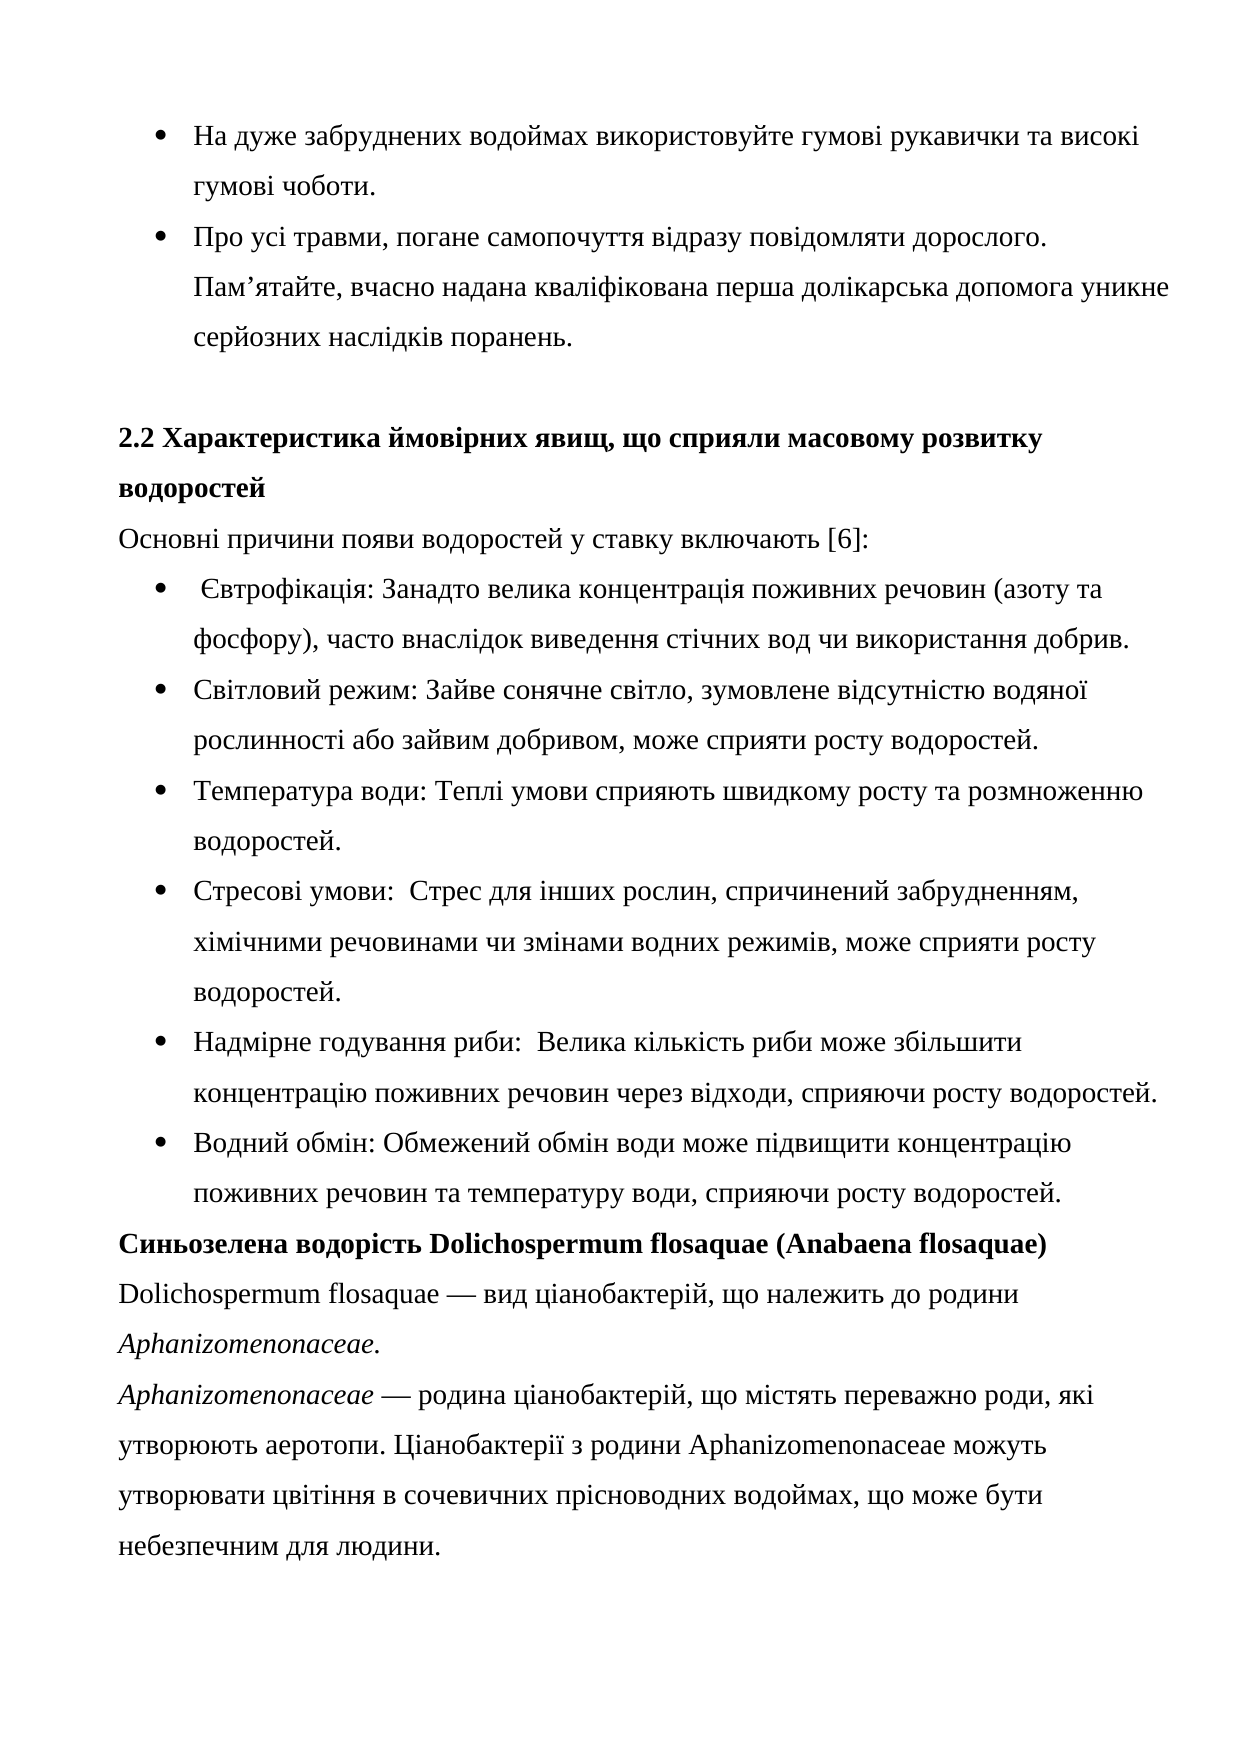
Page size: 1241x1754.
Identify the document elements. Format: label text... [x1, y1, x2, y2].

list Світловий режим: Зайве сонячне світло, зумовлене відсутністю водяної рослинності або зайвим добривом, може сприяти росту водоростей. [156, 672, 1181, 756]
text Dolichospermum flosaquae — вид ціанобактерій, що належить до родини Aphanizomenonaceae. [118, 1276, 1181, 1360]
text Cиньозелена водорість Dolichospermum flosaquae (Anabaena flosaquae) [118, 1226, 1181, 1259]
text 2.2 Характеристика ймовірних явищ, що сприяли масовому розвитку водоростей [118, 420, 1181, 504]
text Aphanizomenonaceae — родина ціанобактерій, що містять переважно роди, які утворюють аеротопи. Ціанобактерії з родини Aphanizomenonaceae можуть утворювати цвітіння в сочевичних прісноводних водоймах, що може бути небезпечним для людини. [118, 1377, 1181, 1561]
text Основні причини появи водоростей у ставку включають [6]: [118, 521, 1181, 554]
list Надмірне годування риби: Велика кількість риби може збільшити концентрацію поживних речовин через відходи, сприяючи росту водоростей. [156, 1024, 1181, 1108]
list Температура води: Теплі умови сприяють швидкому росту та розмноженню водоростей. [156, 773, 1181, 857]
list На дуже забруднених водоймах використовуйте гумові рукавички та високі гумові чоботи. [156, 118, 1181, 202]
list Про усі травми, погане самопочуття відразу повідомляти дорослого. Пам’ятайте, вчасно надана кваліфікована перша долікарська допомога уникне серйозних наслідків поранень. [156, 219, 1181, 353]
list Євтрофікація: Занадто велика концентрація поживних речовин (азоту та фосфору), часто внаслідок виведення стічних вод чи використання добрив. [156, 571, 1181, 655]
list Стресові умови: Стрес для інших рослин, спричинений забрудненням, хімічними речовинами чи змінами водних режимів, може сприяти росту водоростей. [156, 873, 1181, 1008]
list Водний обмін: Обмежений обмін води може підвищити концентрацію поживних речовин та температуру води, сприяючи росту водоростей. [156, 1125, 1181, 1209]
